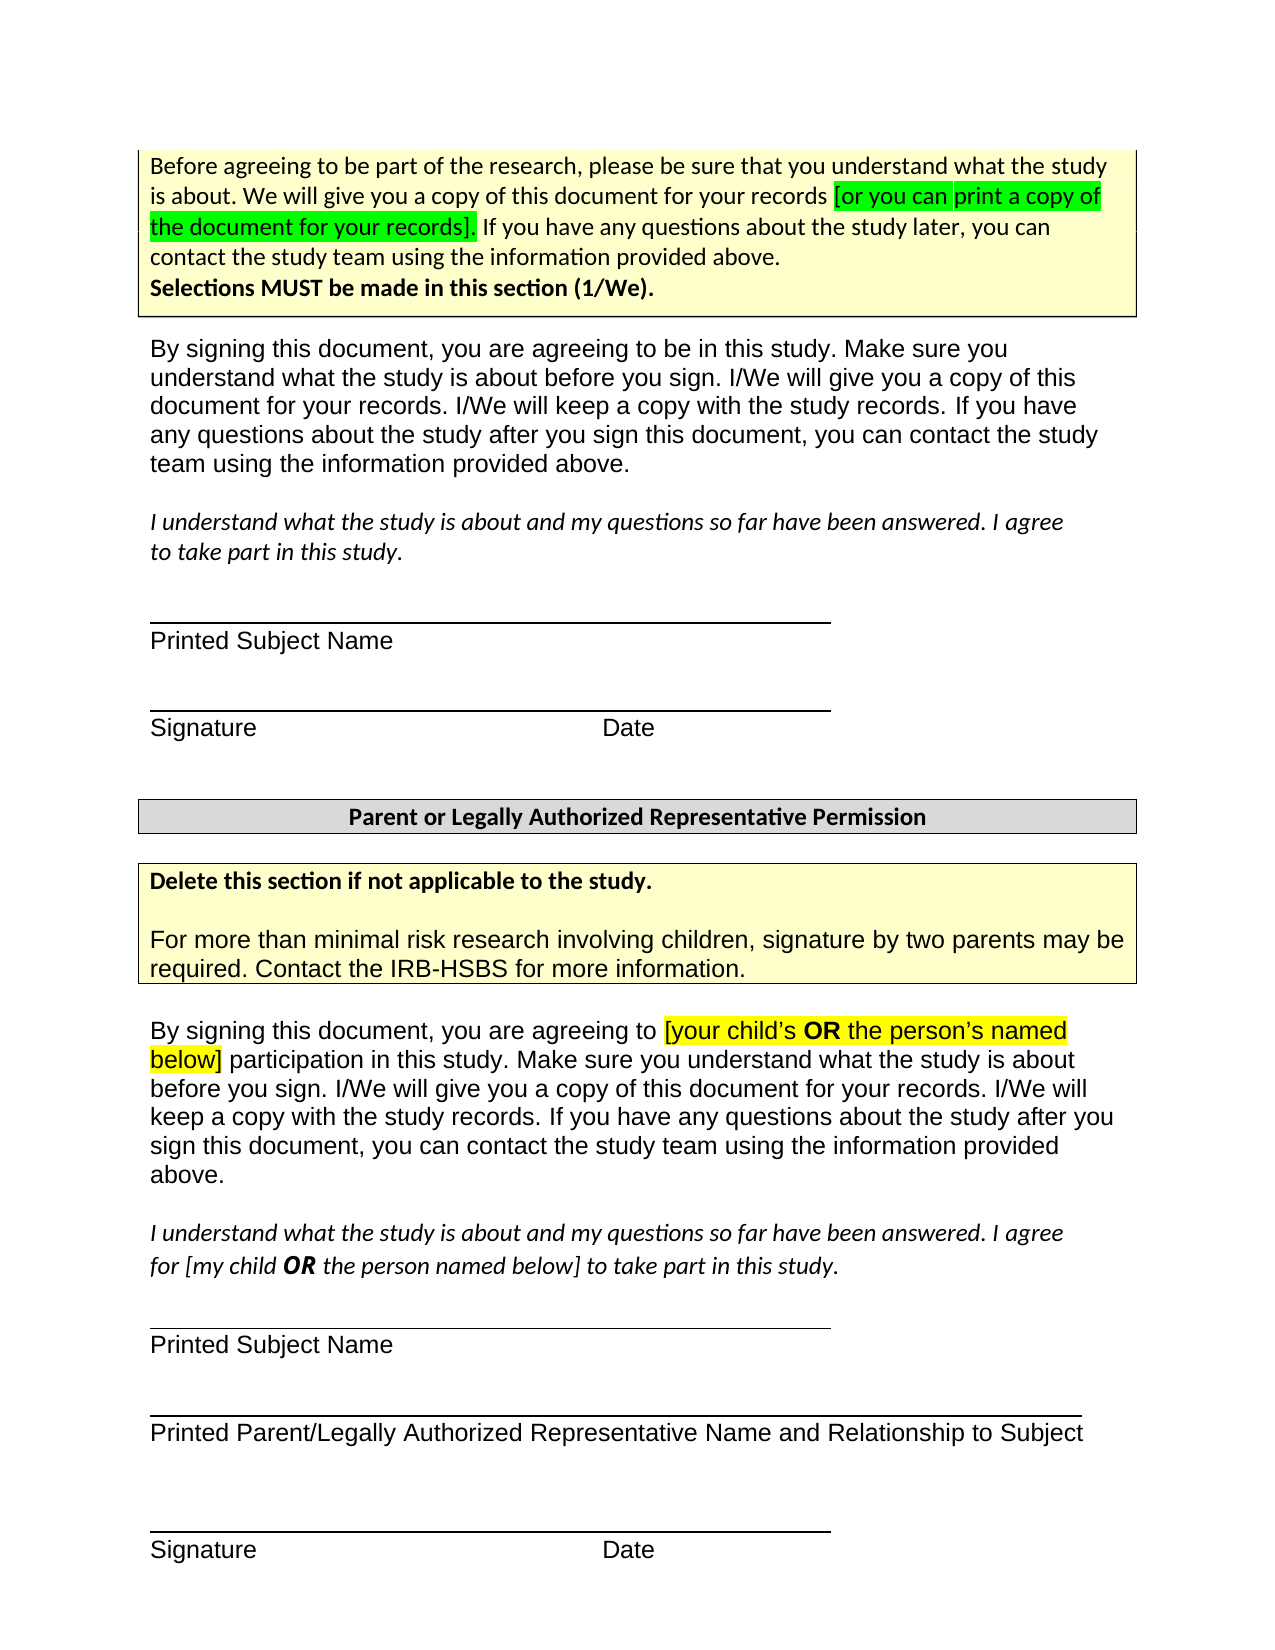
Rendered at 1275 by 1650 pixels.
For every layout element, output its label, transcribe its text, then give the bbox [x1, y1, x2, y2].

text I understand what the study is about and my questions so far have been answered. I agree for [my child OR the person named below] to take part in this study. [150, 1217, 1086, 1282]
text Signature Date [150, 708, 1148, 742]
text Printed Parent/Legally Authorized Representative Name and Relationship to Subject [150, 1414, 1148, 1447]
text By signing this document, you are agreeing to be in this study. Make sure you understand what the study is about before you sign. I/We will give you a copy of this document for your records. I/We will keep a copy with the study records. If you have any questions about the study after you sign this document, you can contact the study team using the information provided above. [150, 334, 1101, 477]
text Printed Subject Name [150, 621, 1148, 654]
text Printed Subject Name [150, 1326, 1148, 1359]
text By signing this document, you are agreeing to [your child’s OR the person’s named below] participation in this study. Make sure you understand what the study is about before you sign. I/We will give you a copy of this document for your records. I/We will keep a copy with the study records. If you have any questions about the study after you sign this document, you can contact the study team using the information provided above. [150, 1016, 1123, 1188]
text Signature Date [150, 1530, 1148, 1563]
text I understand what the study is about and my questions so far have been answered. I agree to take part in this study. [150, 507, 1086, 566]
